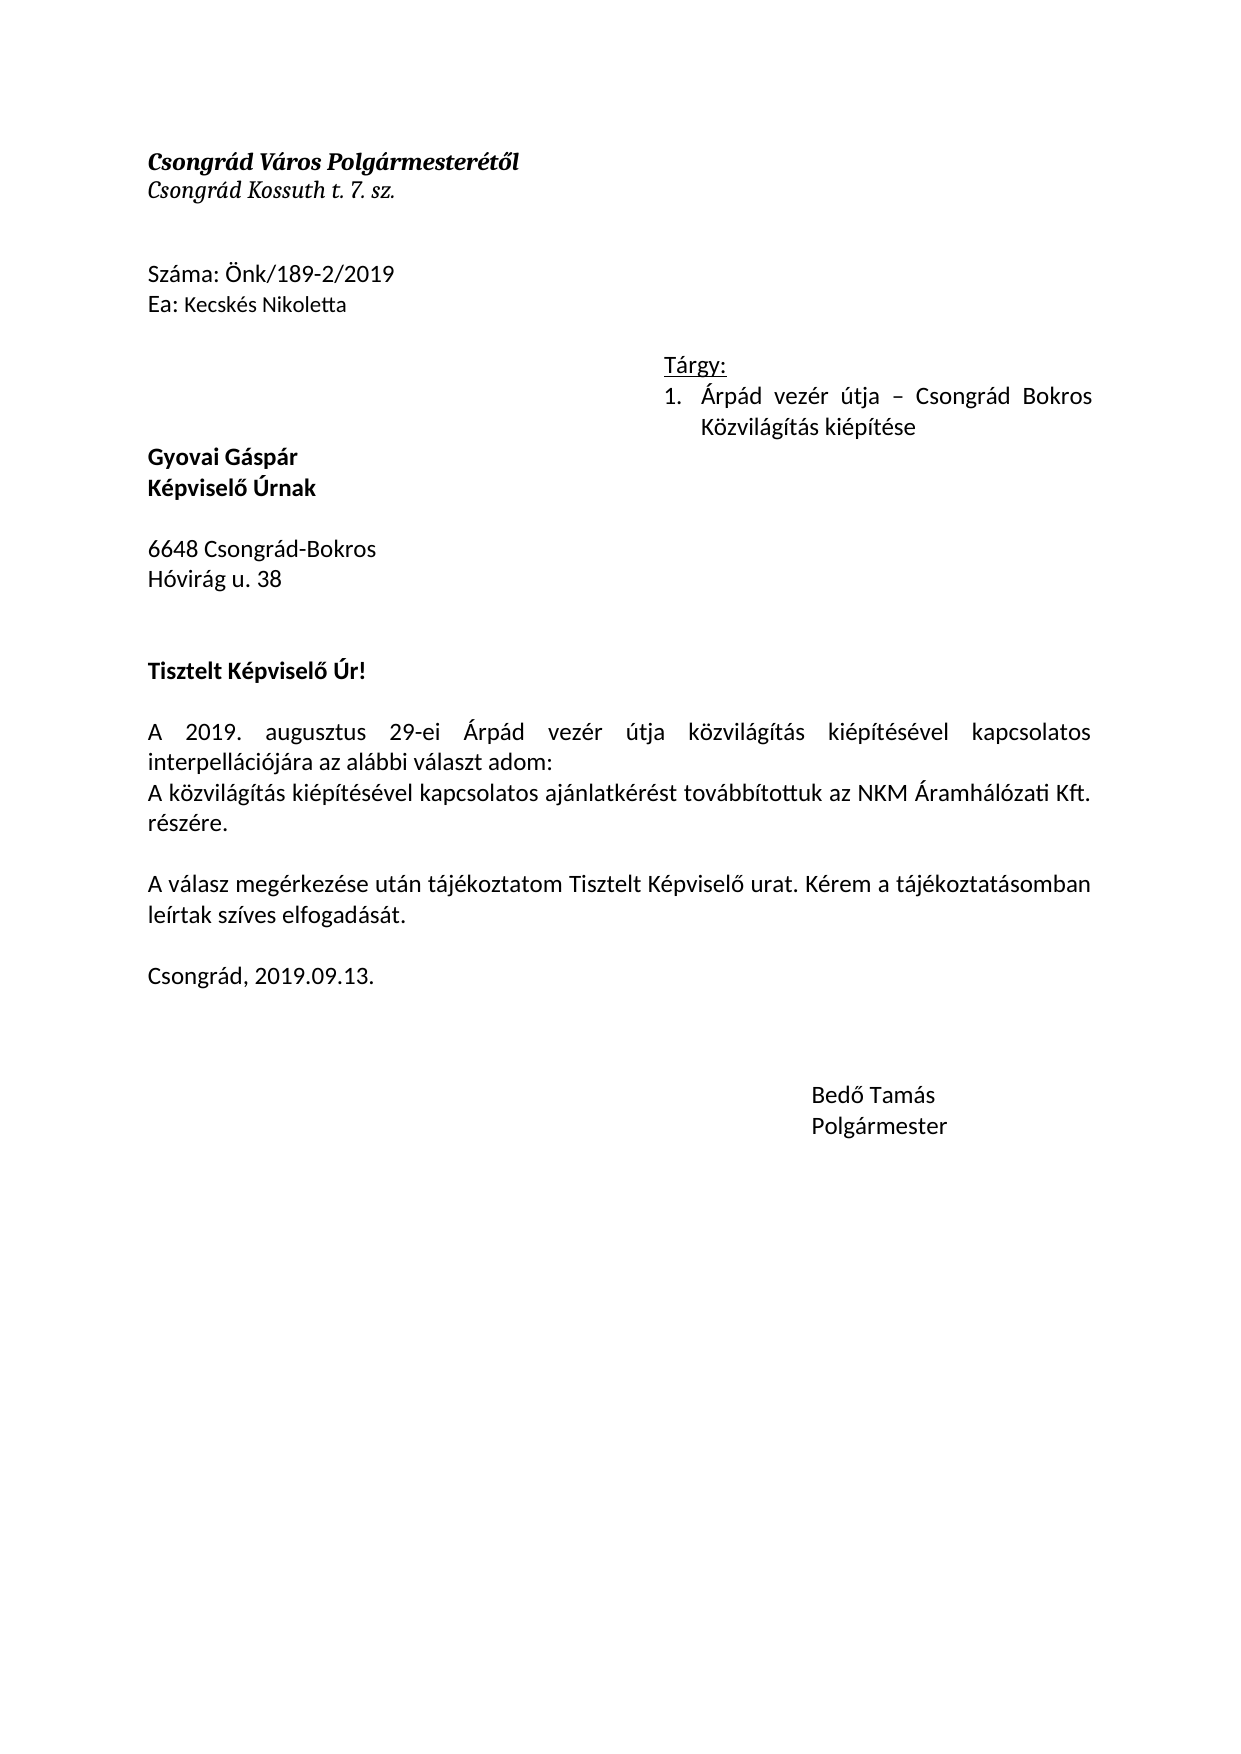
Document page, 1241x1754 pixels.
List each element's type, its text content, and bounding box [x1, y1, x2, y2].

text A közvilágítás kiépítésével kapcsolatos ajánlatkérést továbbítottuk az NKM Áramhálózati Kft. részére. [148, 777, 1093, 838]
text Gyovai Gáspár [148, 441, 1093, 472]
text Száma: Önk/189-2/2019 [148, 258, 1093, 289]
text Ea: Kecskés Nikoletta [148, 289, 1093, 319]
text Tisztelt Képviselő Úr! [148, 655, 1093, 685]
subtitle Csongrád Kossuth t. 7. sz. [148, 176, 1093, 205]
text Polgármester [148, 1110, 1093, 1141]
text Tárgy: [590, 350, 1093, 380]
text Csongrád, 2019.09.13. [148, 960, 1093, 991]
text Képviselő Úrnak [148, 472, 1093, 502]
text Hóvirág u. 38 [148, 563, 1093, 594]
text Bedő Tamás [148, 1080, 1093, 1110]
text 6648 Csongrád-Bokros [148, 533, 1093, 563]
list Árpád vezér útja – Csongrád Bokros Közvilágítás kiépítése [663, 380, 1093, 441]
text A 2019. augusztus 29-ei Árpád vezér útja közvilágítás kiépítésével kapcsolatos interpellációjára az alábbi választ adom: [148, 716, 1093, 777]
text A válasz megérkezése után tájékoztatom Tisztelt Képviselő urat. Kérem a tájékoztatásomban leírtak szíves elfogadását. [148, 868, 1093, 929]
subtitle Csongrád Város Polgármesterétől [148, 148, 1093, 176]
